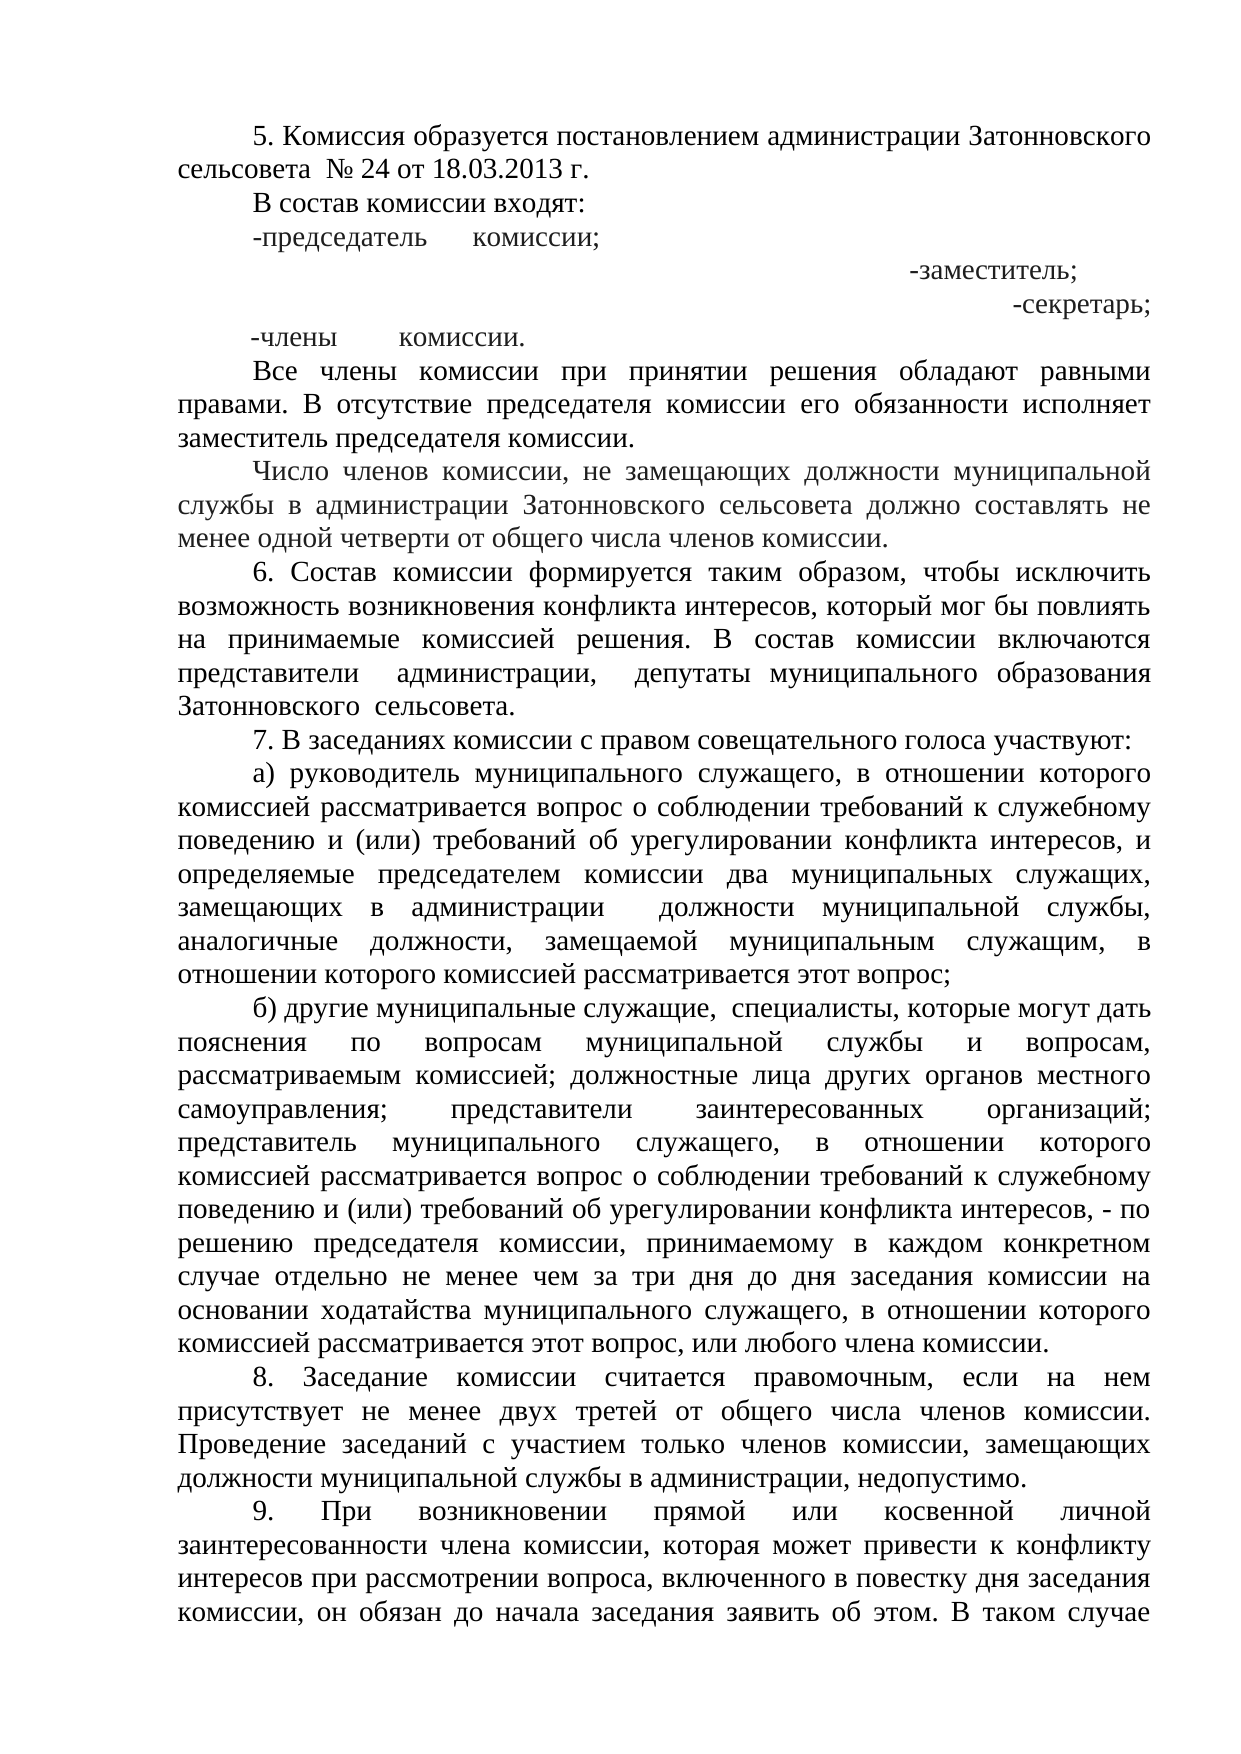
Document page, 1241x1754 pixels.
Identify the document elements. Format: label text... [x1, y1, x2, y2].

text -председатель комиссии; -заместитель; -секретарь; -члены комиссии. [177, 219, 1152, 353]
text а) руководитель муниципального служащего, в отношении которого комиссией рассматривается вопрос о соблюдении требований к служебному поведению и (или) требований об урегулировании конфликта интересов, и определяемые председателем комиссии два муниципальных служащих, замещающих в администрации должности муниципальной службы, аналогичные должности, замещаемой муниципальным служащим, в отношении которого комиссией рассматривается этот вопрос; [177, 755, 1152, 990]
text В состав комиссии входят: [177, 185, 1152, 219]
text 6. Состав комиссии формируется таким образом, чтобы исключить возможность возникновения конфликта интересов, который мог бы повлиять на принимаемые комиссией решения. В состав комиссии включаются представители администрации, депутаты муниципального образования Затонновского сельсовета. [177, 554, 1152, 722]
text б) другие муниципальные служащие, специалисты, которые могут дать пояснения по вопросам муниципальной службы и вопросам, рассматриваемым комиссией; должностные лица других органов местного самоуправления; представители заинтересованных организаций; представитель муниципального служащего, в отношении которого комиссией рассматривается вопрос о соблюдении требований к служебному поведению и (или) требований об урегулировании конфликта интересов, - по решению председателя комиссии, принимаемому в каждом конкретном случае отдельно не менее чем за три дня до дня заседания комиссии на основании ходатайства муниципального служащего, в отношении которого комиссией рассматривается этот вопрос, или любого члена комиссии. [177, 990, 1152, 1359]
text 7. В заседаниях комиссии с правом совещательного голоса участвуют: [177, 722, 1152, 755]
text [177, 1493, 1152, 1627]
text 5. Комиссия образуется постановлением администрации Затонновского сельсовета № 24 от 18.03.2013 г. [177, 118, 1152, 185]
text Число членов комиссии, не замещающих должности муниципальной службы в администрации Затонновского сельсовета должно составлять не менее одной четверти от общего числа членов комиссии. [177, 453, 1152, 554]
text Все члены комиссии при принятии решения обладают равными правами. В отсутствие председателя комиссии его обязанности исполняет заместитель председателя комиссии. [177, 353, 1152, 453]
text 8. Заседание комиссии считается правомочным, если на нем присутствует не менее двух третей от общего числа членов комиссии. Проведение заседаний с участием только членов комиссии, замещающих должности муниципальной службы в администрации, недопустимо. [177, 1359, 1152, 1493]
